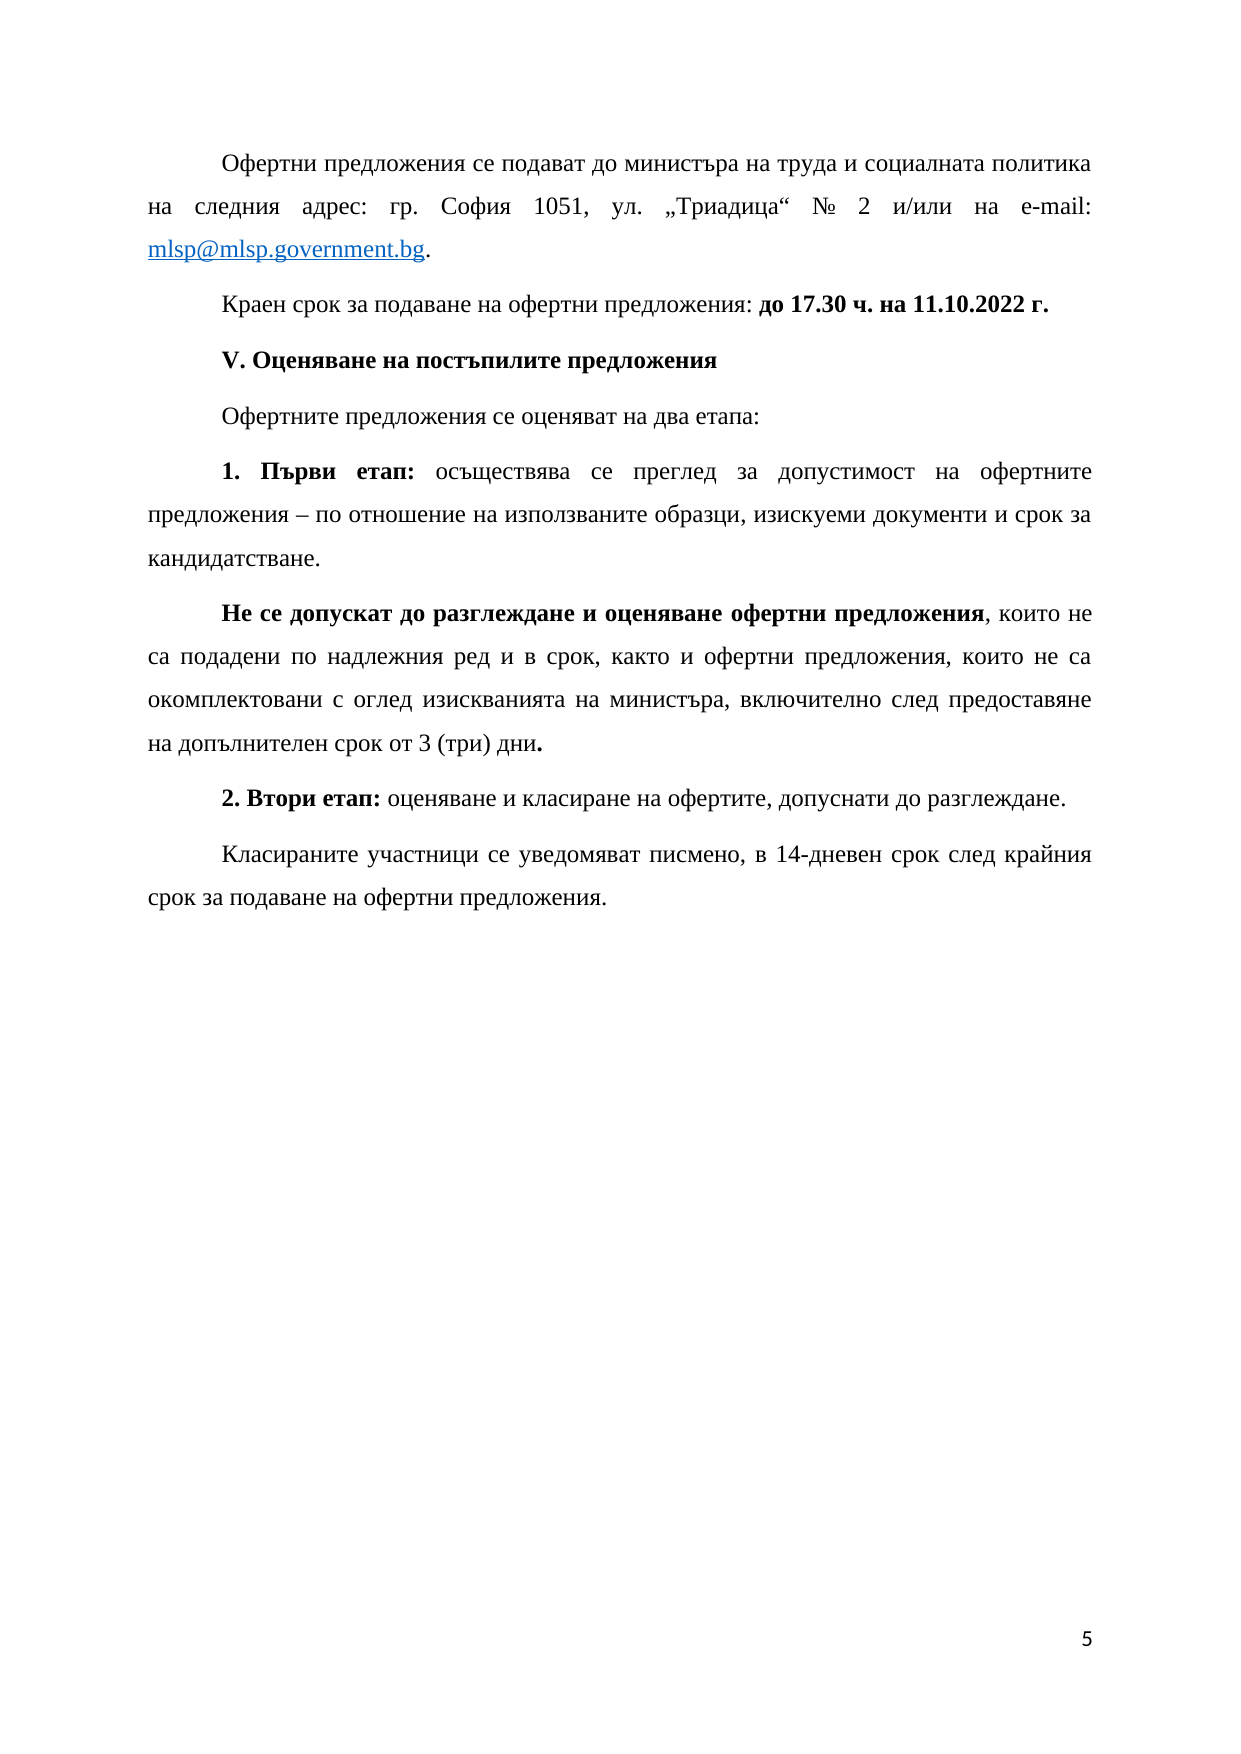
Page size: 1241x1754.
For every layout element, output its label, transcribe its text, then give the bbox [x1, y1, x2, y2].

text Офертни предложения се подават до министъра на труда и социалната политика на следния адрес: гр. София 1051, ул. „Триадица“ № 2 и/или на е-mail: mlsp@mlsp.government.bg. [148, 148, 1093, 263]
text Класираните участници се уведомяват писмено, в 14-дневен срок след крайния срок за подаване на офертни предложения. [148, 839, 1093, 911]
text V. Оценяване на постъпилите предложения [148, 345, 1093, 374]
text Не се допускат до разглеждане и оценяване офертни предложения, които не са подадени по надлежния ред и в срок, както и офертни предложения, които не са окомплектовани с оглед изискванията на министъра, включително след предоставяне на допълнителен срок от 3 (три) дни. [148, 598, 1093, 756]
text 1. Първи етап: осъществява се преглед за допустимост на офертните предложения – по отношение на използваните образци, изискуеми документи и срок за кандидатстване. [148, 456, 1093, 571]
text Краен срок за подаване на офертни предложения: до 17.30 ч. на 11.10.2022 г. [148, 289, 1093, 318]
text Офертните предложения се оценяват на два етапа: [148, 401, 1093, 429]
text 2. Втори етап: оценяване и класиране на офертите, допуснати до разглеждане. [148, 783, 1093, 812]
